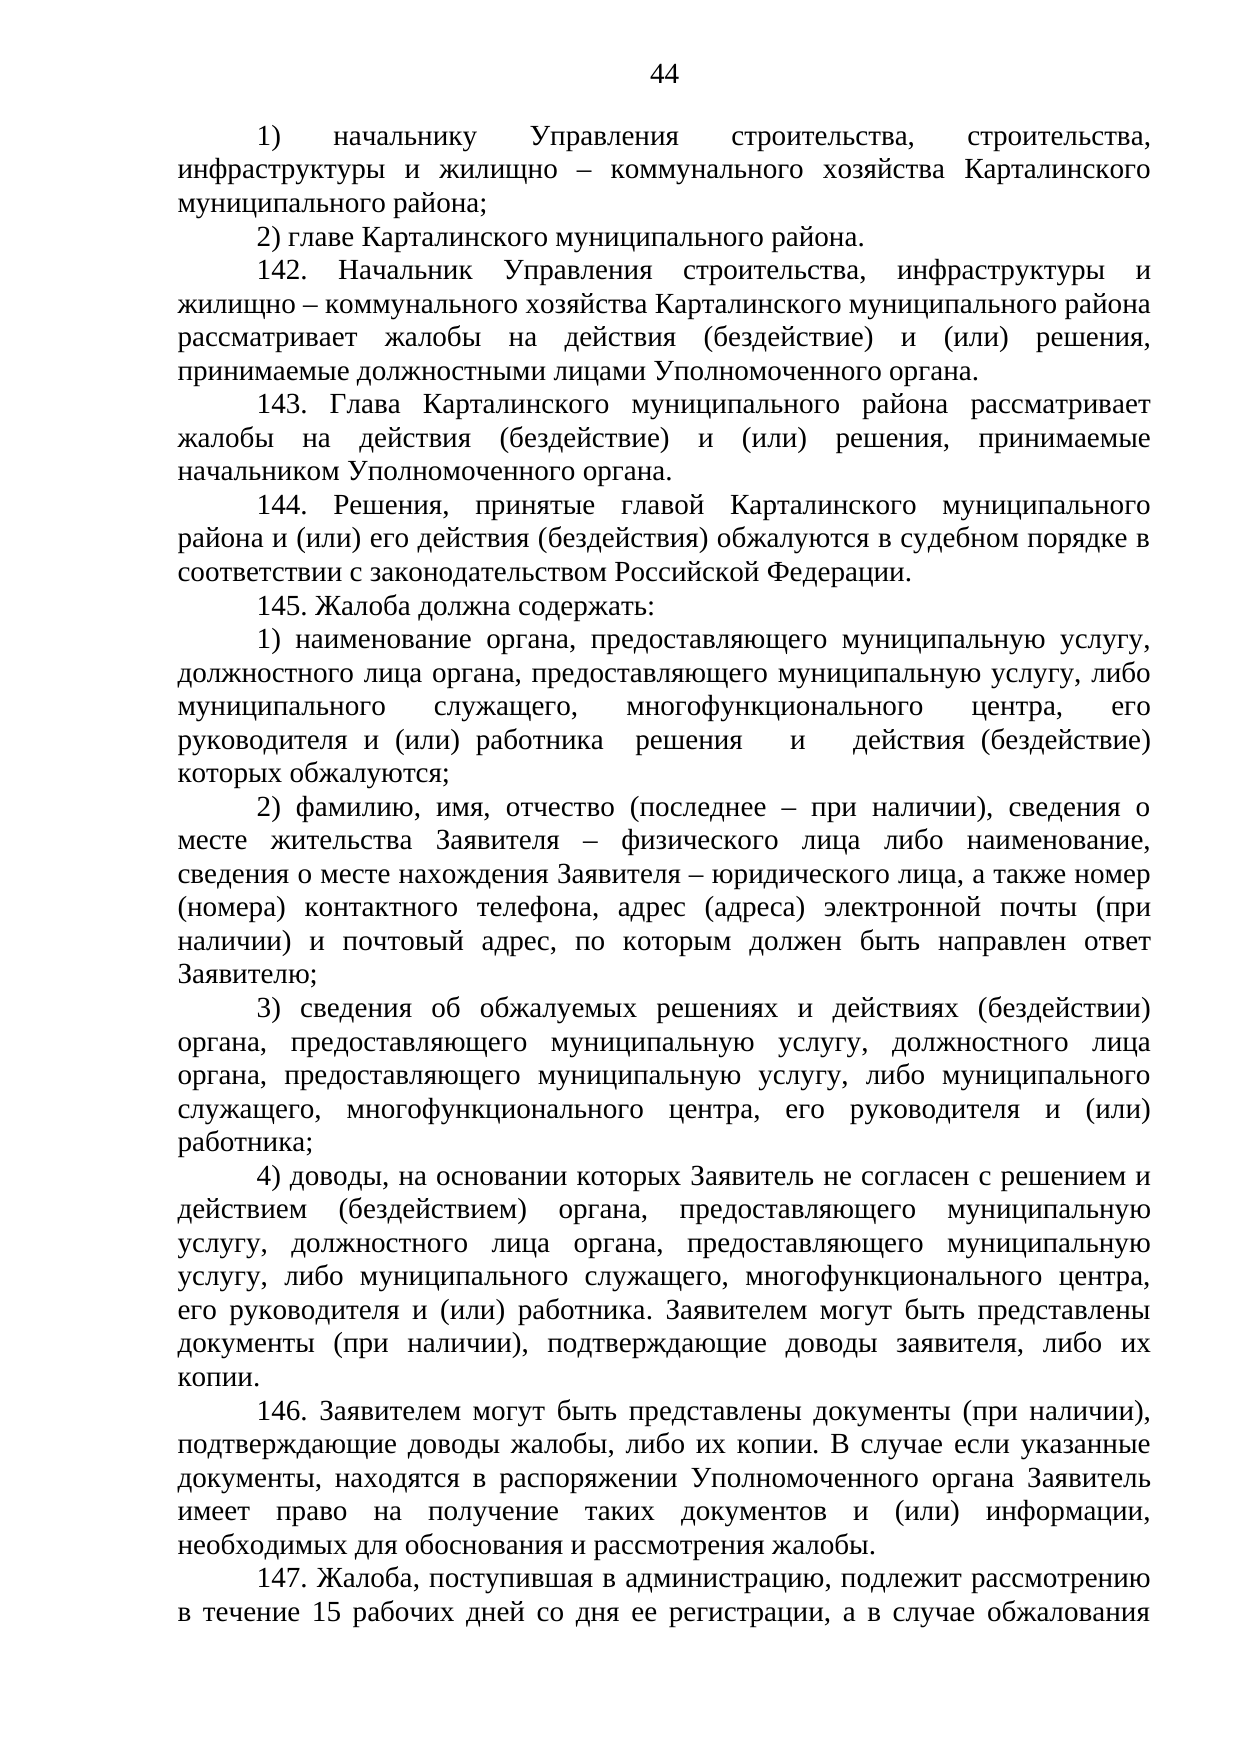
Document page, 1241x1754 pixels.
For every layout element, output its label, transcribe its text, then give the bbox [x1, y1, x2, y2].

text 146. Заявителем могут быть представлены документы (при наличии), подтверждающие доводы жалобы, либо их копии. В случае если указанные документы, находятся в распоряжении Уполномоченного органа Заявитель имеет право на получение таких документов и (или) информации, необходимых для обоснования и рассмотрения жалобы. [177, 1393, 1152, 1560]
text 2) фамилию, имя, отчество (последнее – при наличии), сведения о месте жительства Заявителя – физического лица либо наименование, сведения о месте нахождения Заявителя – юридического лица, а также номер (номера) контактного телефона, адрес (адреса) электронной почты (при наличии) и почтовый адрес, по которым должен быть направлен ответ Заявителю; [177, 789, 1152, 990]
text 1) начальнику Управления строительства, строительства, инфраструктуры и жилищно – коммунального хозяйства Карталинского муниципального района; [177, 118, 1152, 219]
text 1) наименование органа, предоставляющего муниципальную услугу, должностного лица органа, предоставляющего муниципальную услугу, либо муниципального служащего, многофункционального центра, его руководителя и (или) работника решения и действия (бездействие) которых обжалуются; [177, 621, 1152, 789]
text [177, 1560, 1152, 1627]
text 144. Решения, принятые главой Карталинского муниципального района и (или) его действия (бездействия) обжалуются в судебном порядке в соответствии с законодательством Российской Федерации. [177, 487, 1152, 588]
text 142. Начальник Управления строительства, инфраструктуры и жилищно – коммунального хозяйства Карталинского муниципального района рассматривает жалобы на действия (бездействие) и (или) решения, принимаемые должностными лицами Уполномоченного органа. [177, 252, 1152, 386]
text 143. Глава Карталинского муниципального района рассматривает жалобы на действия (бездействие) и (или) решения, принимаемые начальником Уполномоченного органа. [177, 386, 1152, 487]
text 2) главе Карталинского муниципального района. [177, 219, 1152, 252]
text 145. Жалоба должна содержать: [177, 588, 1152, 621]
text 4) доводы, на основании которых Заявитель не согласен с решением и действием (бездействием) органа, предоставляющего муниципальную услугу, должностного лица органа, предоставляющего муниципальную услугу, либо муниципального служащего, многофункционального центра, его руководителя и (или) работника. Заявителем могут быть представлены документы (при наличии), подтверждающие доводы заявителя, либо их копии. [177, 1158, 1152, 1393]
text 3) сведения об обжалуемых решениях и действиях (бездействии) органа, предоставляющего муниципальную услугу, должностного лица органа, предоставляющего муниципальную услугу, либо муниципального служащего, многофункционального центра, его руководителя и (или) работника; [177, 990, 1152, 1158]
